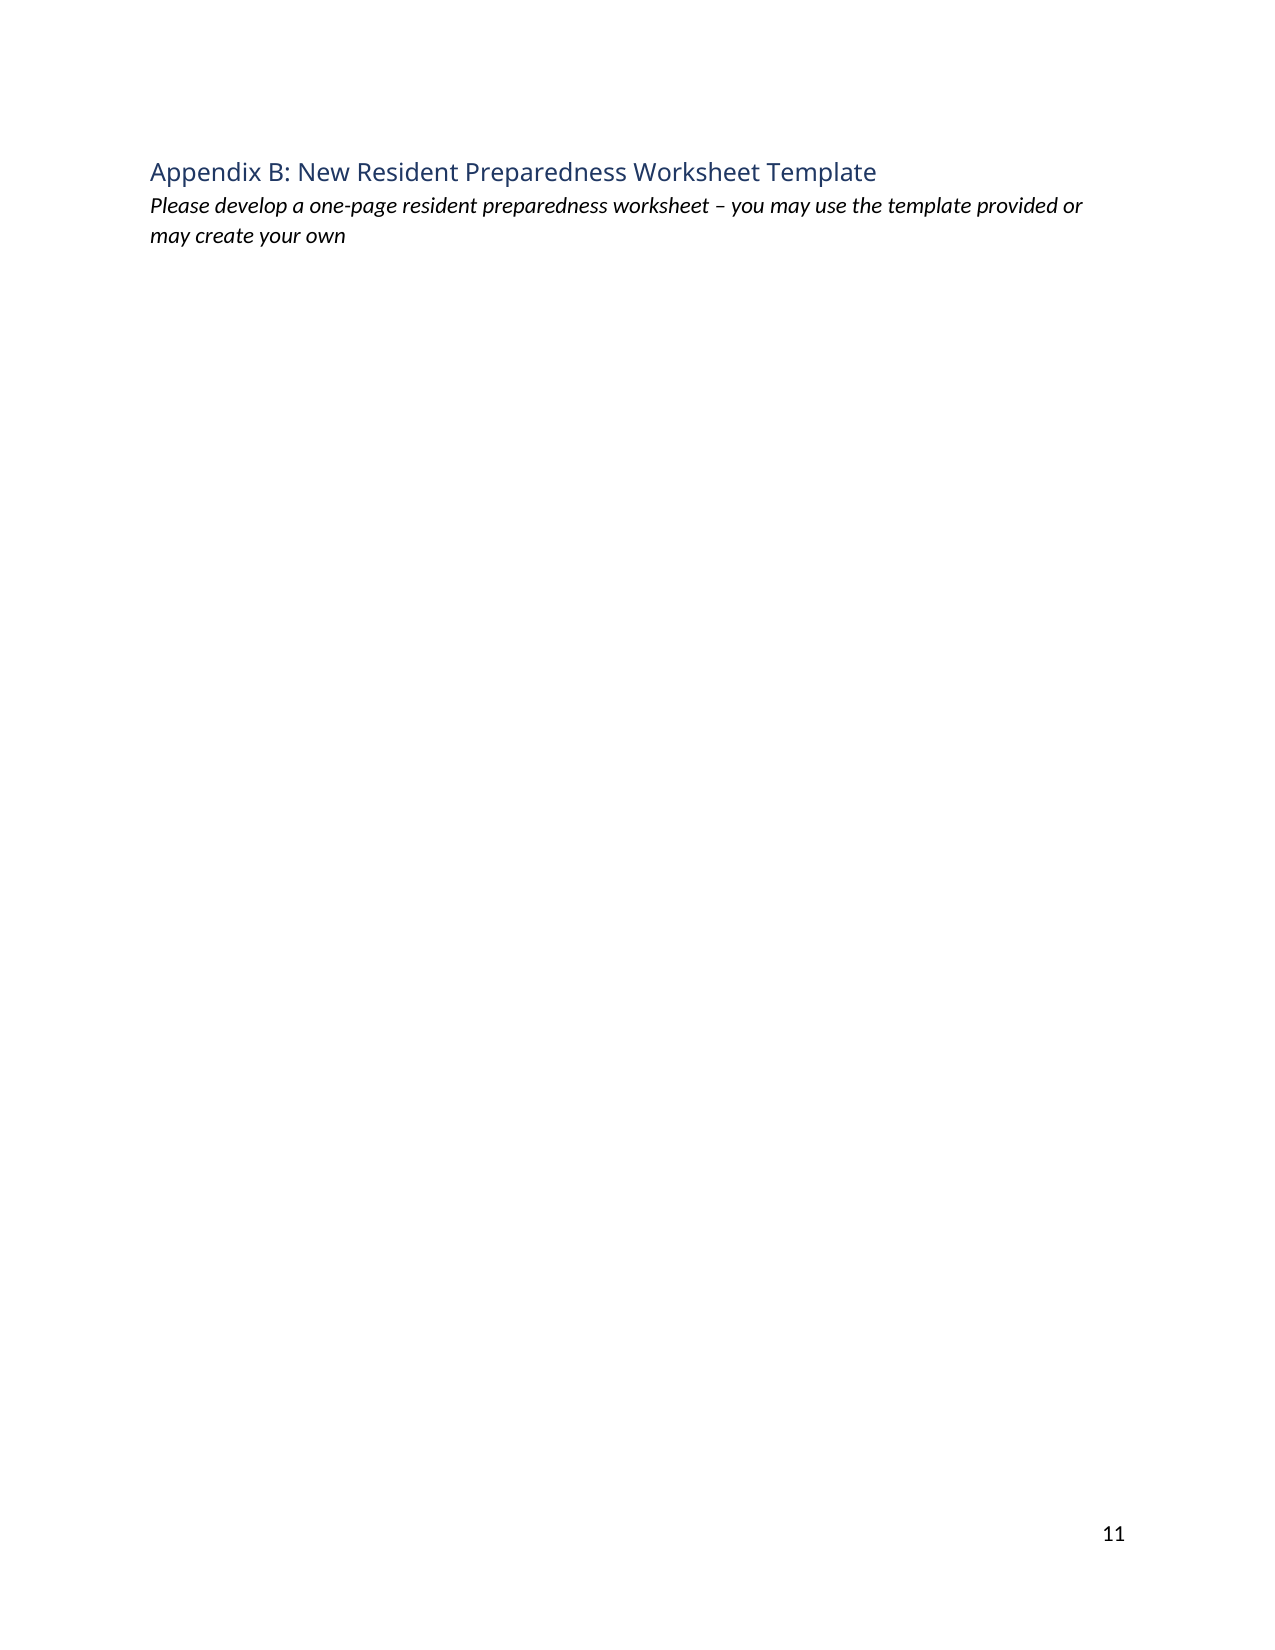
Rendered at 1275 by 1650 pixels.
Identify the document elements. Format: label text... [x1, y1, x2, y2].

subtitle Appendix B: New Resident Preparedness Worksheet Template [150, 154, 1125, 188]
text Please develop a one-page resident preparedness worksheet – you may use the template provided or may create your own [150, 191, 1125, 249]
